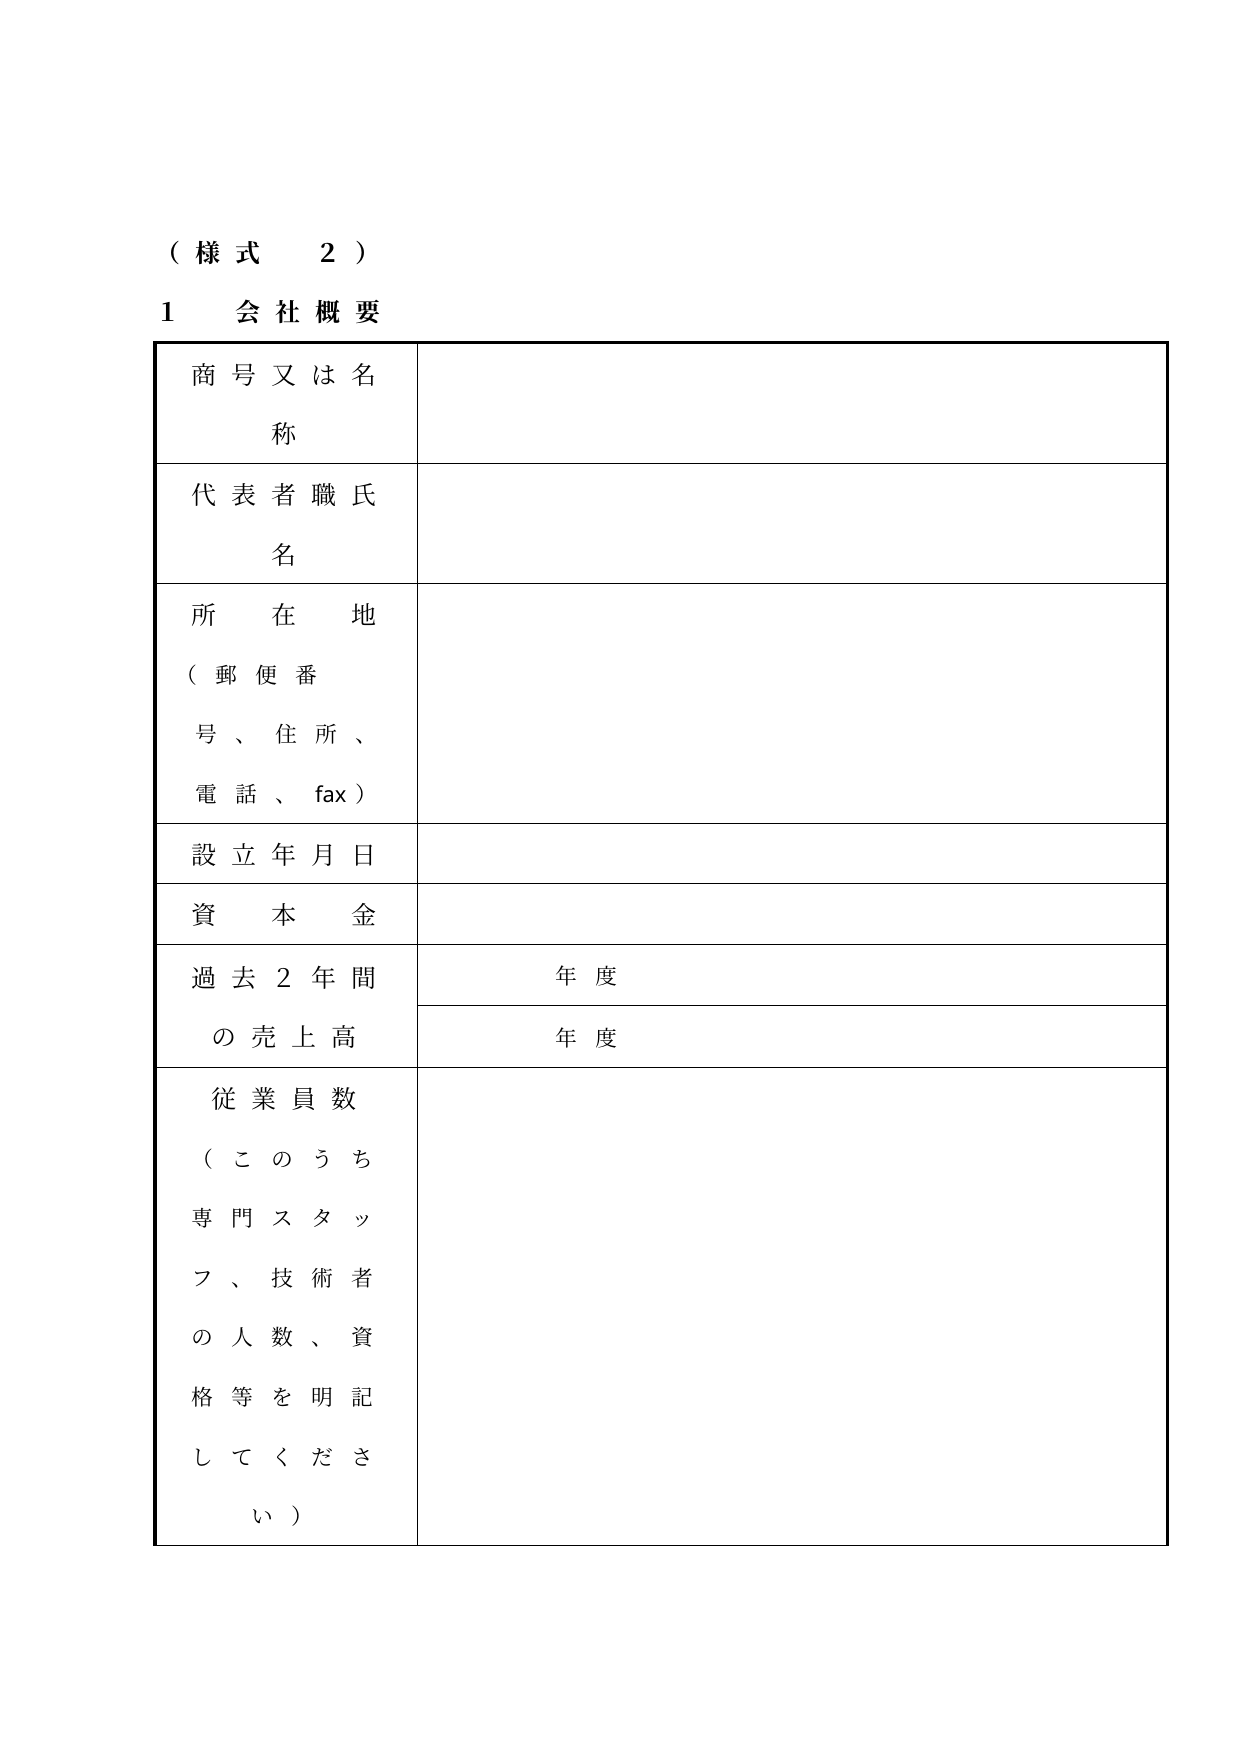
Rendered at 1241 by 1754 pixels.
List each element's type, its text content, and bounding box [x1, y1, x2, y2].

table_cell 資 本 金 [157, 884, 417, 944]
table_cell [418, 464, 1166, 583]
text （様式 ２） [155, 222, 1115, 281]
table_cell 年度 [418, 945, 1166, 1004]
table_cell 年度 [418, 1006, 1166, 1067]
table_cell 設立年月日 [157, 824, 417, 883]
table_cell [418, 884, 1166, 944]
table_cell 従業員数 （このうち専門スタッフ、技術者の人数、資格等を明記してください） [157, 1068, 417, 1545]
table_cell [418, 584, 1166, 823]
table_cell [418, 824, 1166, 883]
table_header [418, 344, 1166, 463]
table_cell 所 在 地 （郵便番号、住所、電話、fax） [157, 584, 417, 823]
table_cell [418, 1068, 1166, 1545]
table_cell 代表者職氏名 [157, 464, 417, 583]
table_cell 過去２年間の売上高 [157, 945, 417, 1067]
text １ 会社概要 [155, 281, 1115, 341]
table_header 商号又は名称 [157, 344, 417, 463]
